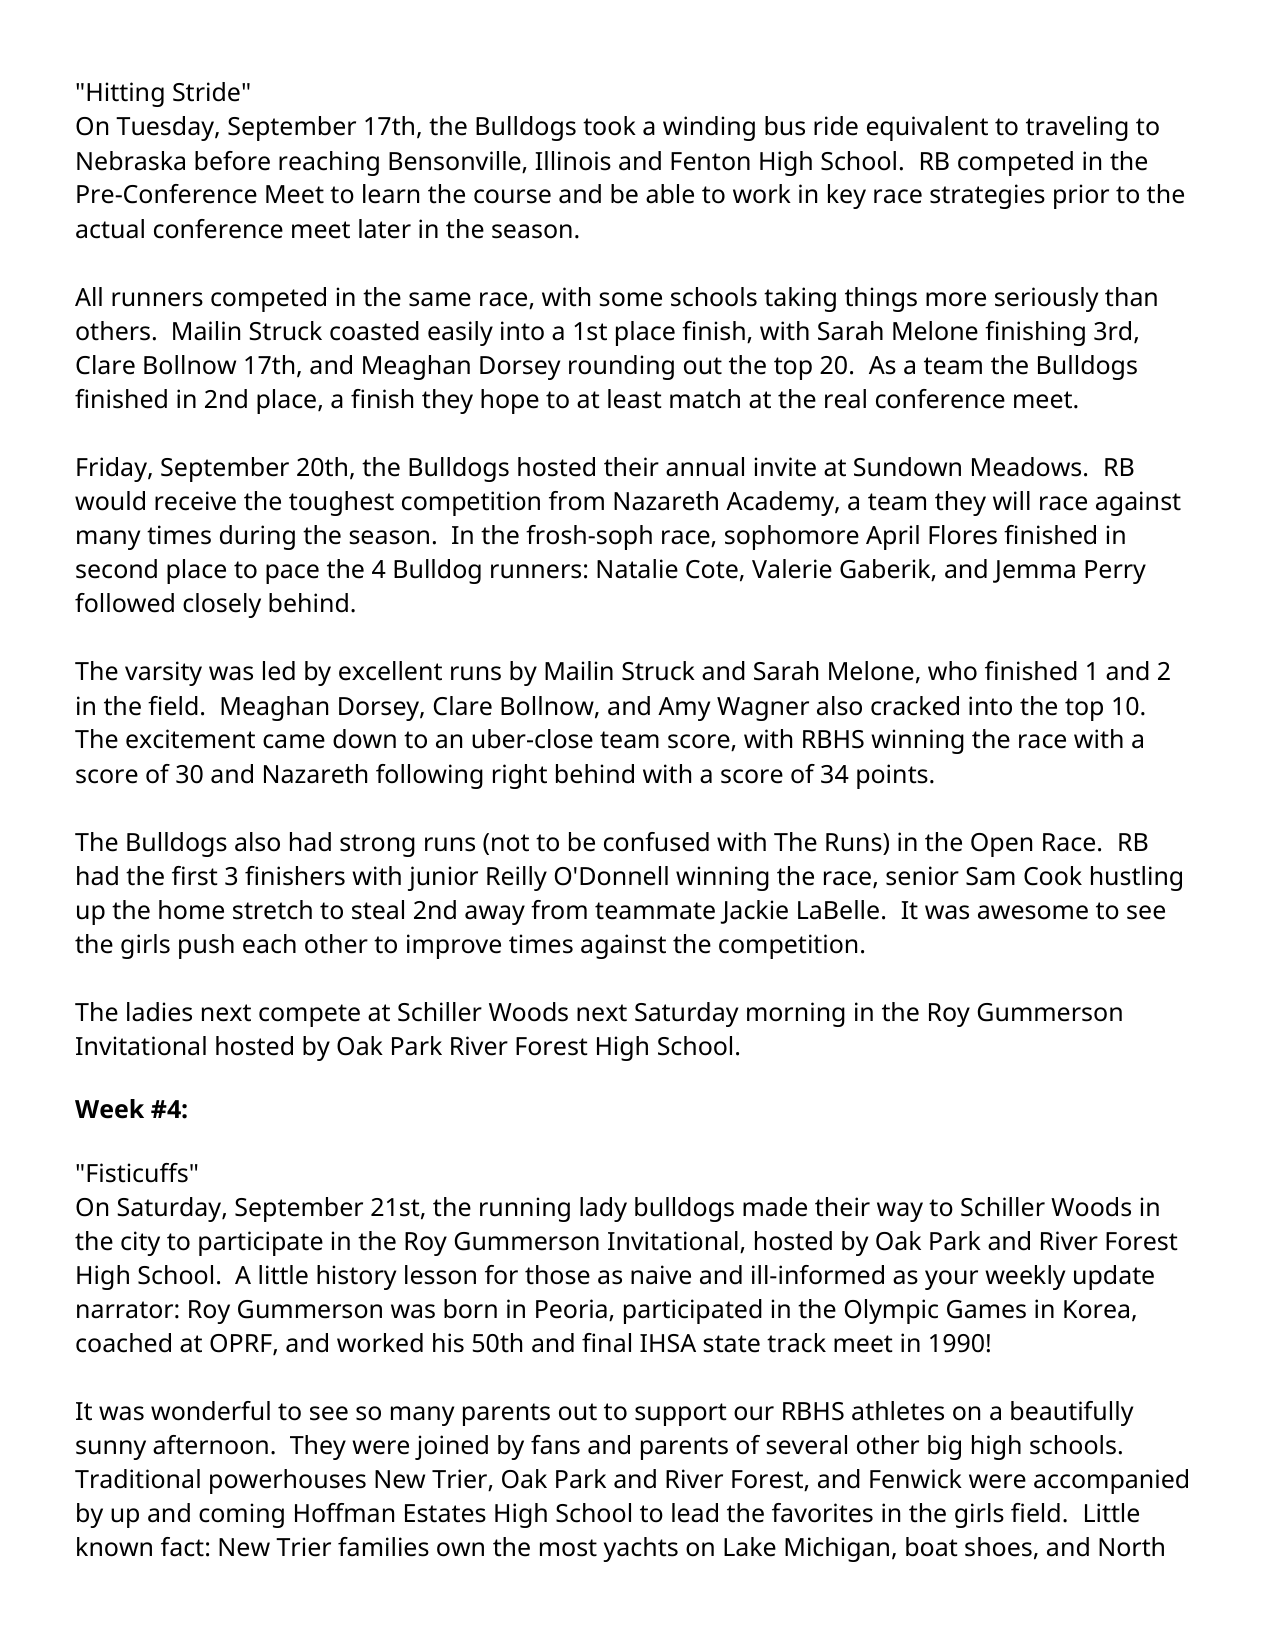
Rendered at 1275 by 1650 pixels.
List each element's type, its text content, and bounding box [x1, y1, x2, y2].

text Week #4: [75, 1092, 1200, 1126]
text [75, 1155, 1200, 1564]
text "Hitting Stride" On Tuesday, September 17th, the Bulldogs took a winding bus ride equivalent to traveling to Nebraska before reaching Bensonville, Illinois and Fenton High School. RB competed in the Pre-Conference Meet to learn the course and be able to work in key race strategies prior to the actual conference meet later in the season. All runners competed in the same race, with some schools taking things more seriously than others. Mailin Struck coasted easily into a 1st place finish, with Sarah Melone finishing 3rd, Clare Bollnow 17th, and Meaghan Dorsey rounding out the top 20. As a team the Bulldogs finished in 2nd place, a finish they hope to at least match at the real conference meet. Friday, September 20th, the Bulldogs hosted their annual invite at Sundown Meadows. RB would receive the toughest competition from Nazareth Academy, a team they will race against many times during the season. In the frosh-soph race, sophomore April Flores finished in second place to pace the 4 Bulldog runners: Natalie Cote, Valerie Gaberik, and Jemma Perry followed closely behind. The varsity was led by excellent runs by Mailin Struck and Sarah Melone, who finished 1 and 2 in the field. Meaghan Dorsey, Clare Bollnow, and Amy Wagner also cracked into the top 10. The excitement came down to an uber-close team score, with RBHS winning the race with a score of 30 and Nazareth following right behind with a score of 34 points. The Bulldogs also had strong runs (not to be confused with The Runs) in the Open Race. RB had the first 3 finishers with junior Reilly O'Donnell winning the race, senior Sam Cook hustling up the home stretch to steal 2nd away from teammate Jackie LaBelle. It was awesome to see the girls push each other to improve times against the competition. The ladies next compete at Schiller Woods next Saturday morning in the Roy Gummerson Invitational hosted by Oak Park River Forest High School. [75, 75, 1200, 1063]
